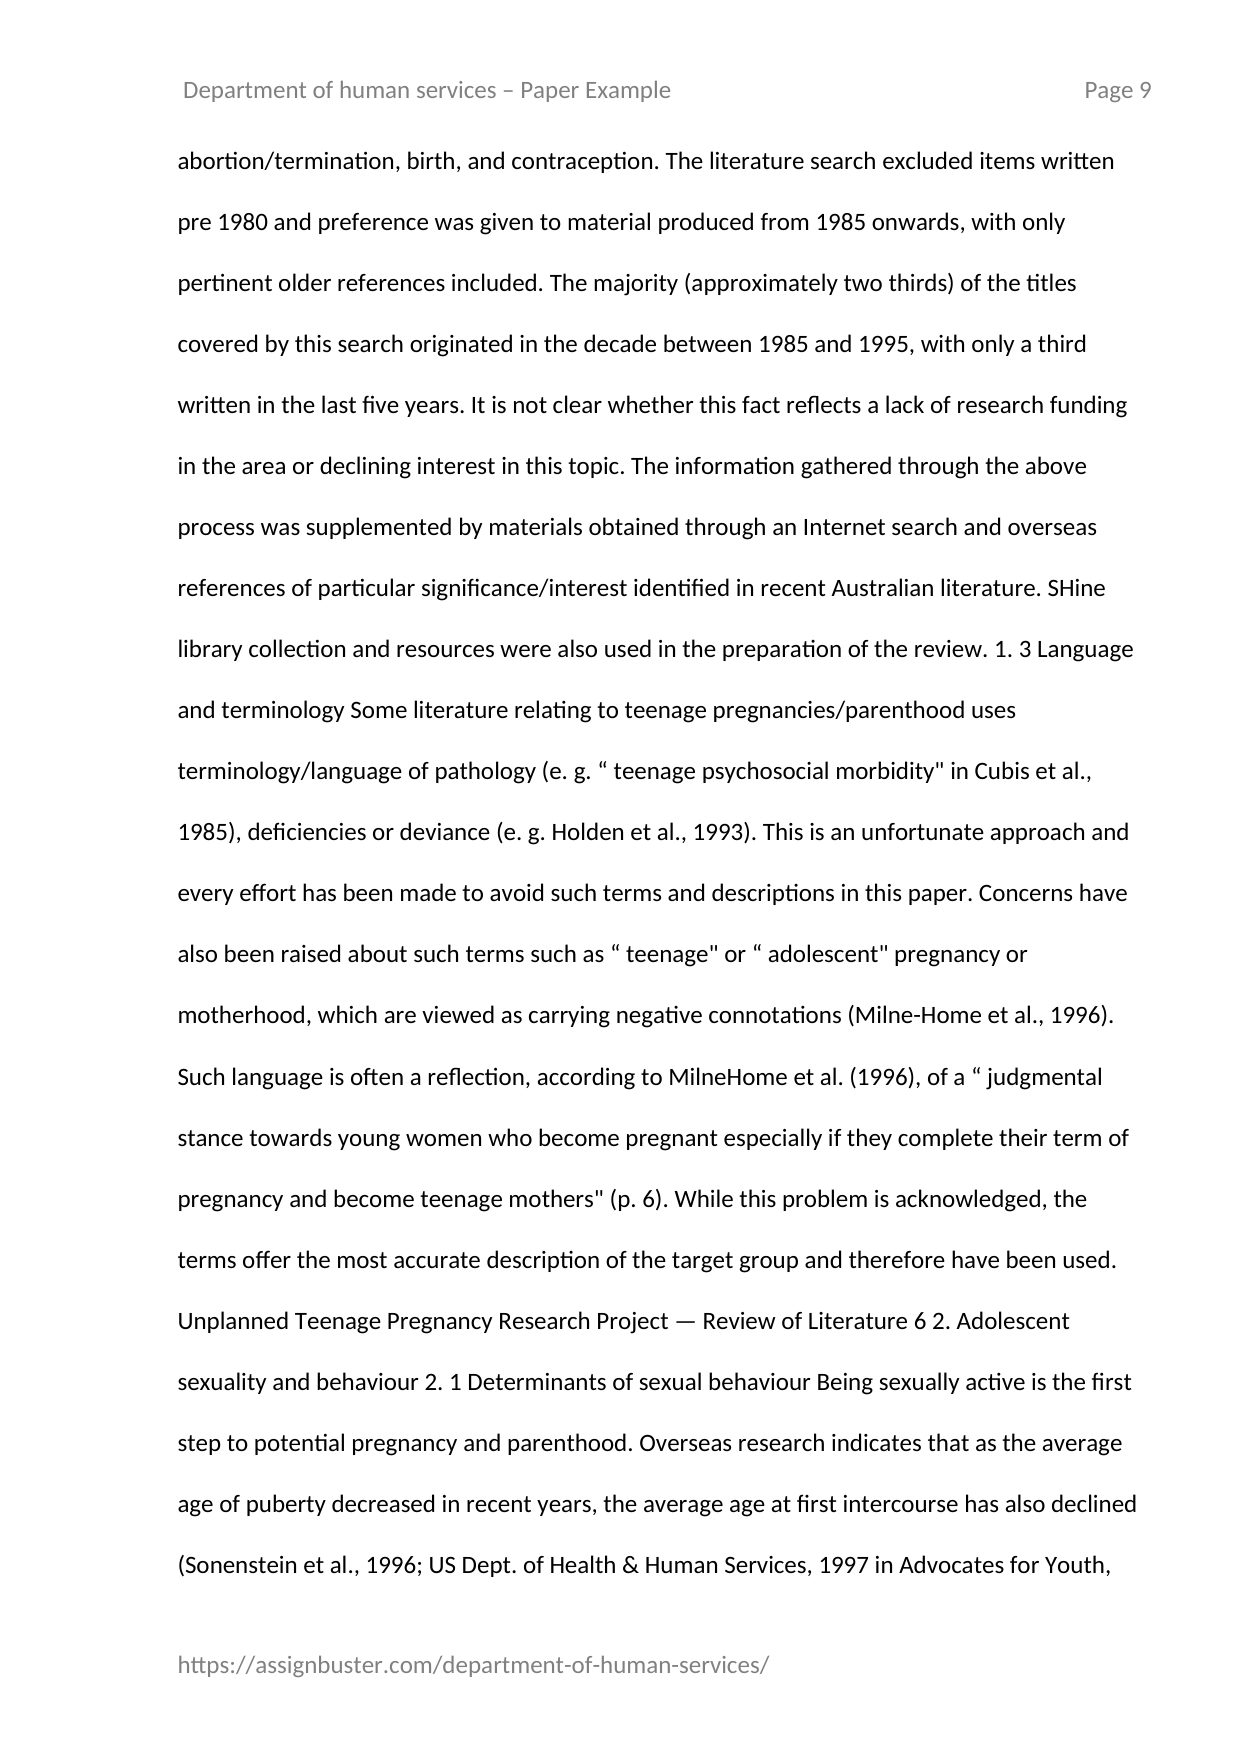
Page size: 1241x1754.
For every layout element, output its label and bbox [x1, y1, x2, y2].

text [177, 145, 1152, 1579]
